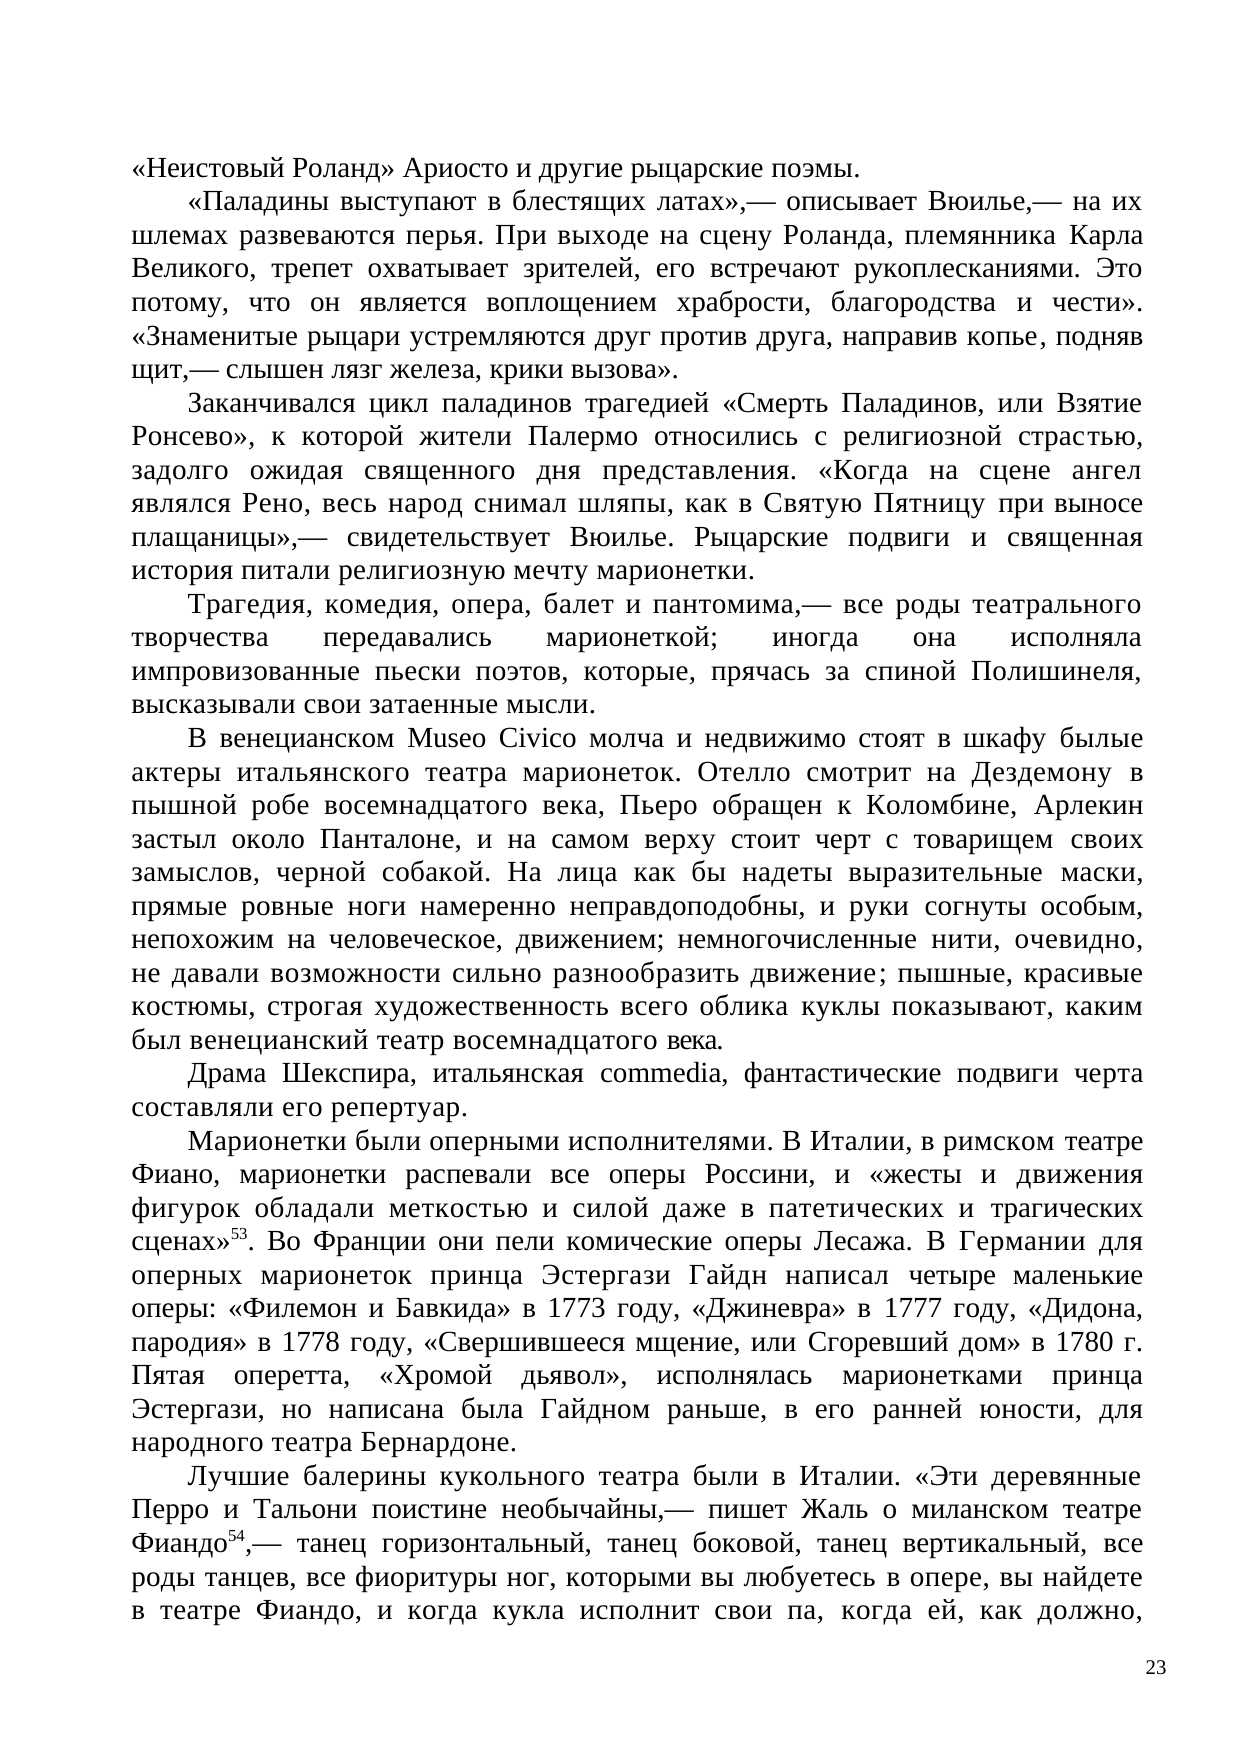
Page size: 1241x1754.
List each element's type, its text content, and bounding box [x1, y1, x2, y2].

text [131, 1458, 1143, 1626]
text Заканчивался цикл паладинов трагедией «Смерть Паладинов, или Взятие Ронсево», к которой жители Палермо относились с религиозной страстью, задолго ожидая священного дня представления. «Когда на сцене ангел являлся Рено, весь народ снимал шляпы, как в Святую Пятницу при выносе плащаницы»,— свидетельствует Вюилье. Рыцарские подвиги и священная история питали религиозную мечту марионетки. [131, 385, 1143, 586]
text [131, 150, 1143, 183]
text Драма Шекспира, итальянская commedia, фантастические подвиги черта составляли его репертуар. [131, 1056, 1143, 1123]
text «Паладины выступают в блестящих латах»,— описывает Вюилье,— на их шлемах развеваются перья. При выходе на сцену Роланда, племянника Карла Великого, трепет охватывает зрителей, его встречают рукоплесканиями. Это потому, что он является воплощением храбрости, благородства и чести». «Знаменитые рыцари устремляются друг против друга, направив копье, подняв щит,— слышен лязг железа, крики вызова». [131, 183, 1143, 385]
text В венецианском Museo Civico молча и недвижимо стоят в шкафу былые актеры итальянского театра марионеток. Отелло смотрит на Дездемону в пышной робе восемнадцатого века, Пьеро обращен к Коломбине, Арлекин застыл около Панталоне, и на самом верху стоит черт с товарищем своих замыслов, черной собакой. На лица как бы надеты выразительные маски, прямые ровные ноги намеренно неправдоподобны, и руки согнуты особым, непохожим на человеческое, движением; немногочисленные нити, очевидно, не давали возможности сильно разнообразить движение; пышные, красивые костюмы, строгая художественность всего облика куклы показывают, каким был венецианский театр восемнадцатого века. [131, 720, 1143, 1056]
text Марионетки были оперными исполнителями. В Италии, в римском театре Фиано, марионетки распевали все оперы Россини, и «жесты и движения фигурок обладали меткостью и силой даже в патетических и трагических сценах». Во Франции они пели комические оперы Лесажа. В Германии для оперных марионеток принца Эстергази Гайдн написал четыре маленькие оперы: «Филемон и Бавкида» в 1773 году, «Джиневра» в 1777 году, «Дидона, пародия» в 1778 году, «Свершившееся мщение, или Сгоревший дом» в . Пятая оперетта, «Хромой дьявол», исполнялась марионетками принца Эстергази, но написана была Гайдном раньше, в его ранней юности, для народного театра Бернардоне. [131, 1123, 1143, 1458]
text Трагедия, комедия, опера, балет и пантомима,— все роды театрального творчества передавались марионеткой; иногда она исполняла импровизованные пьески поэтов, которые, прячась за спиной Полишинеля, высказывали свои затаенные мысли. [131, 586, 1143, 720]
